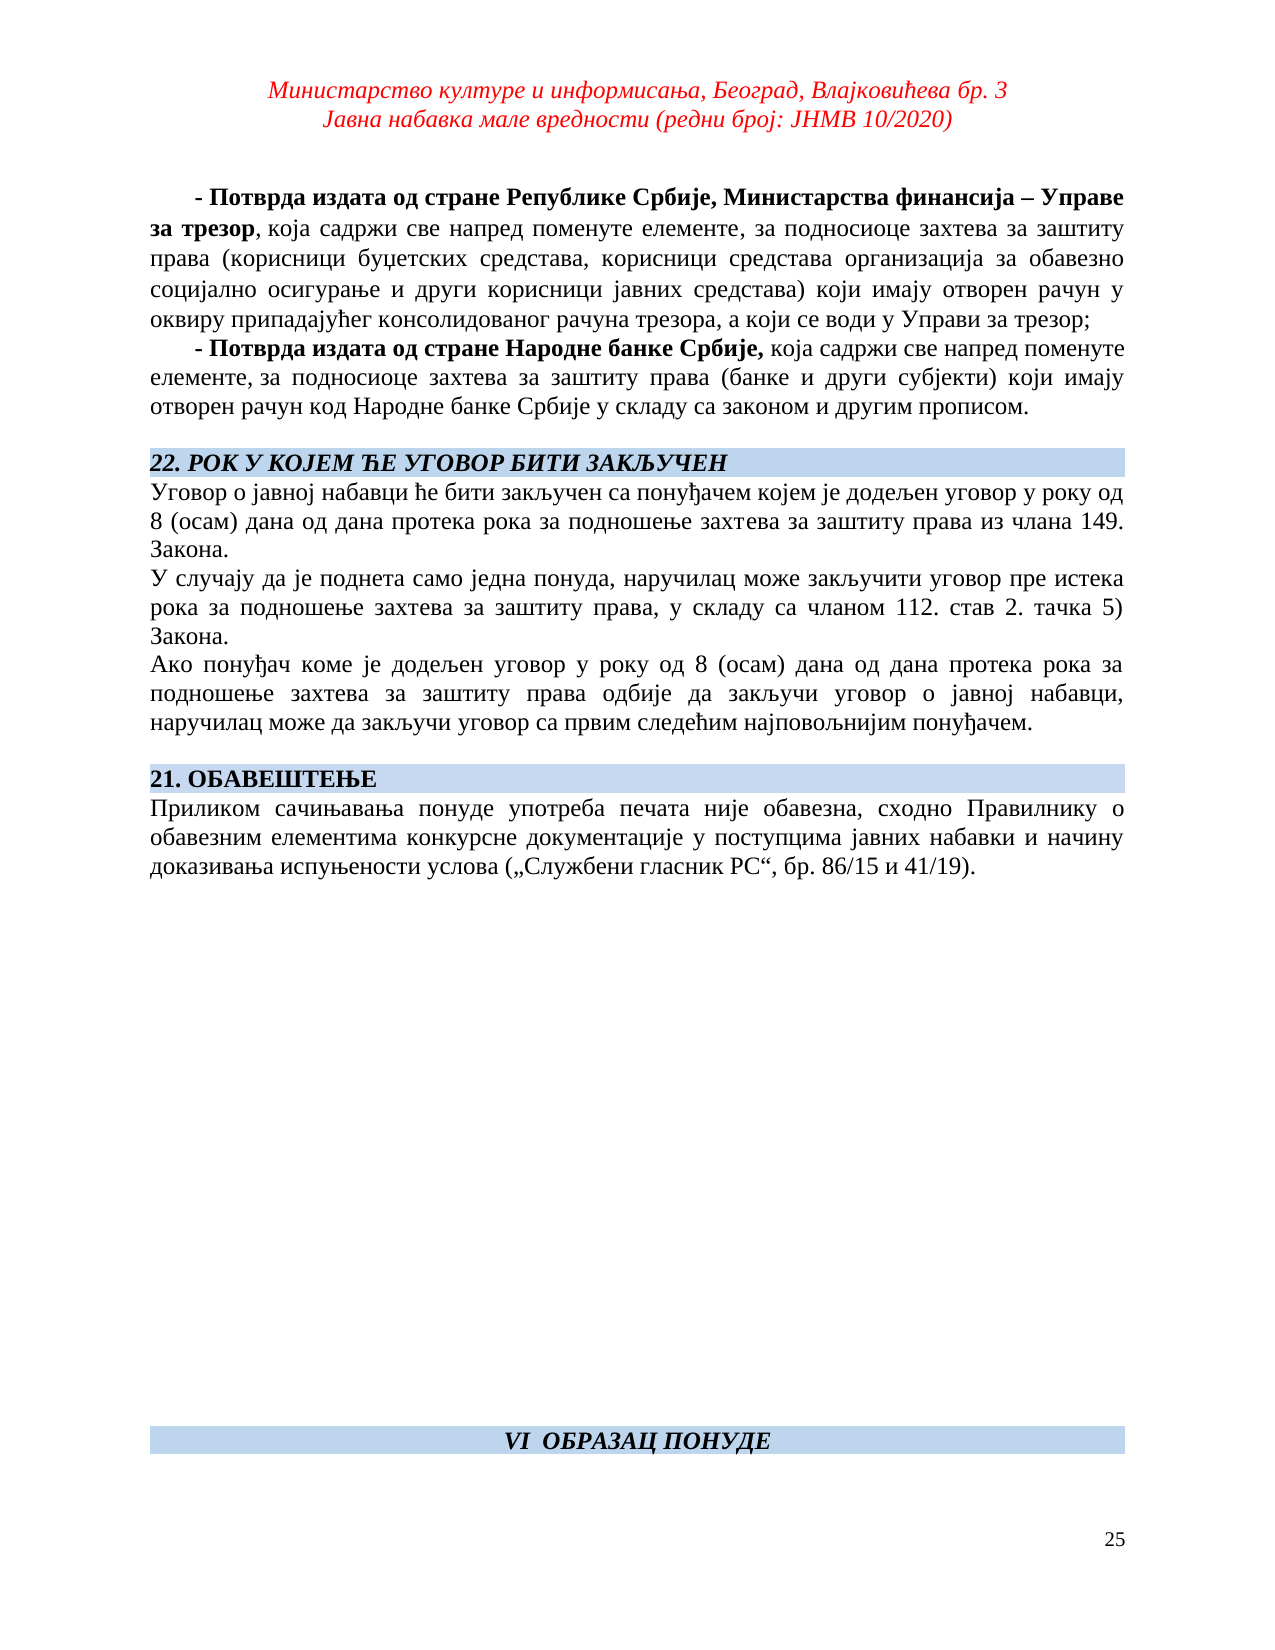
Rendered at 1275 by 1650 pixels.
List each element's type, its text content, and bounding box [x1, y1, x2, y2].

text Приликом сачињавања понуде употреба печата није обавезна, сходно Правилнику о обавезним елементима конкурсне документације у поступцима јавних набавки и начину доказивања испуњености услова („Службени гласник РС“, бр. 86/15 и 41/19). [150, 793, 1125, 879]
text - Потврда издата од стране Народне банке Србије, која садржи све напред поменуте елементе, за подносиоце захтева за заштиту права (банке и други субјекти) који имају отворен рачун код Народне банке Србије у складу са законом и другим прописом. [150, 333, 1125, 419]
text У случају да је поднета само једна понуда, наручилац може закључити уговор пре истека рока за подношење захтева за заштиту права, у складу са чланом 112. став 2. тачка 5) Закона. [150, 563, 1125, 649]
text Ако понуђач коме је додељен уговор у року од 8 (осам) дана од дана протека рока за подношење захтева за заштиту права одбије да закључи уговор о јавној набавци, наручилац може да закључи уговор са првим следећим најповољнијим понуђачем. [150, 649, 1125, 736]
text VI ОБРАЗАЦ ПОНУДЕ [150, 1426, 1125, 1454]
text 22. РОК У КОЈЕМ ЋЕ УГОВОР БИТИ ЗАКЉУЧЕН [150, 448, 1125, 477]
text - Потврда издата од стране Републике Србије, Министарства финансија – Управе за трезор, која садржи све напред поменуте елементе, за подносиоце захтева за заштиту права (корисници буџетских средстава, корисници средстава организација за обавезно социјално осигурање и други корисници јавних средстава) који имају отворен рачун у оквиру припадајућег консолидованог рачуна трезора, а који се води у Управи за трезор; [150, 181, 1125, 333]
text Уговор о јавној набавци ће бити закључен са понуђачем којем је додељен уговор у року од 8 (осам) дана од дана протека рока за подношење захтева за заштиту права из члана 149. Закона. [150, 477, 1125, 563]
text 21. ОБАВЕШТЕЊЕ [150, 764, 1125, 793]
